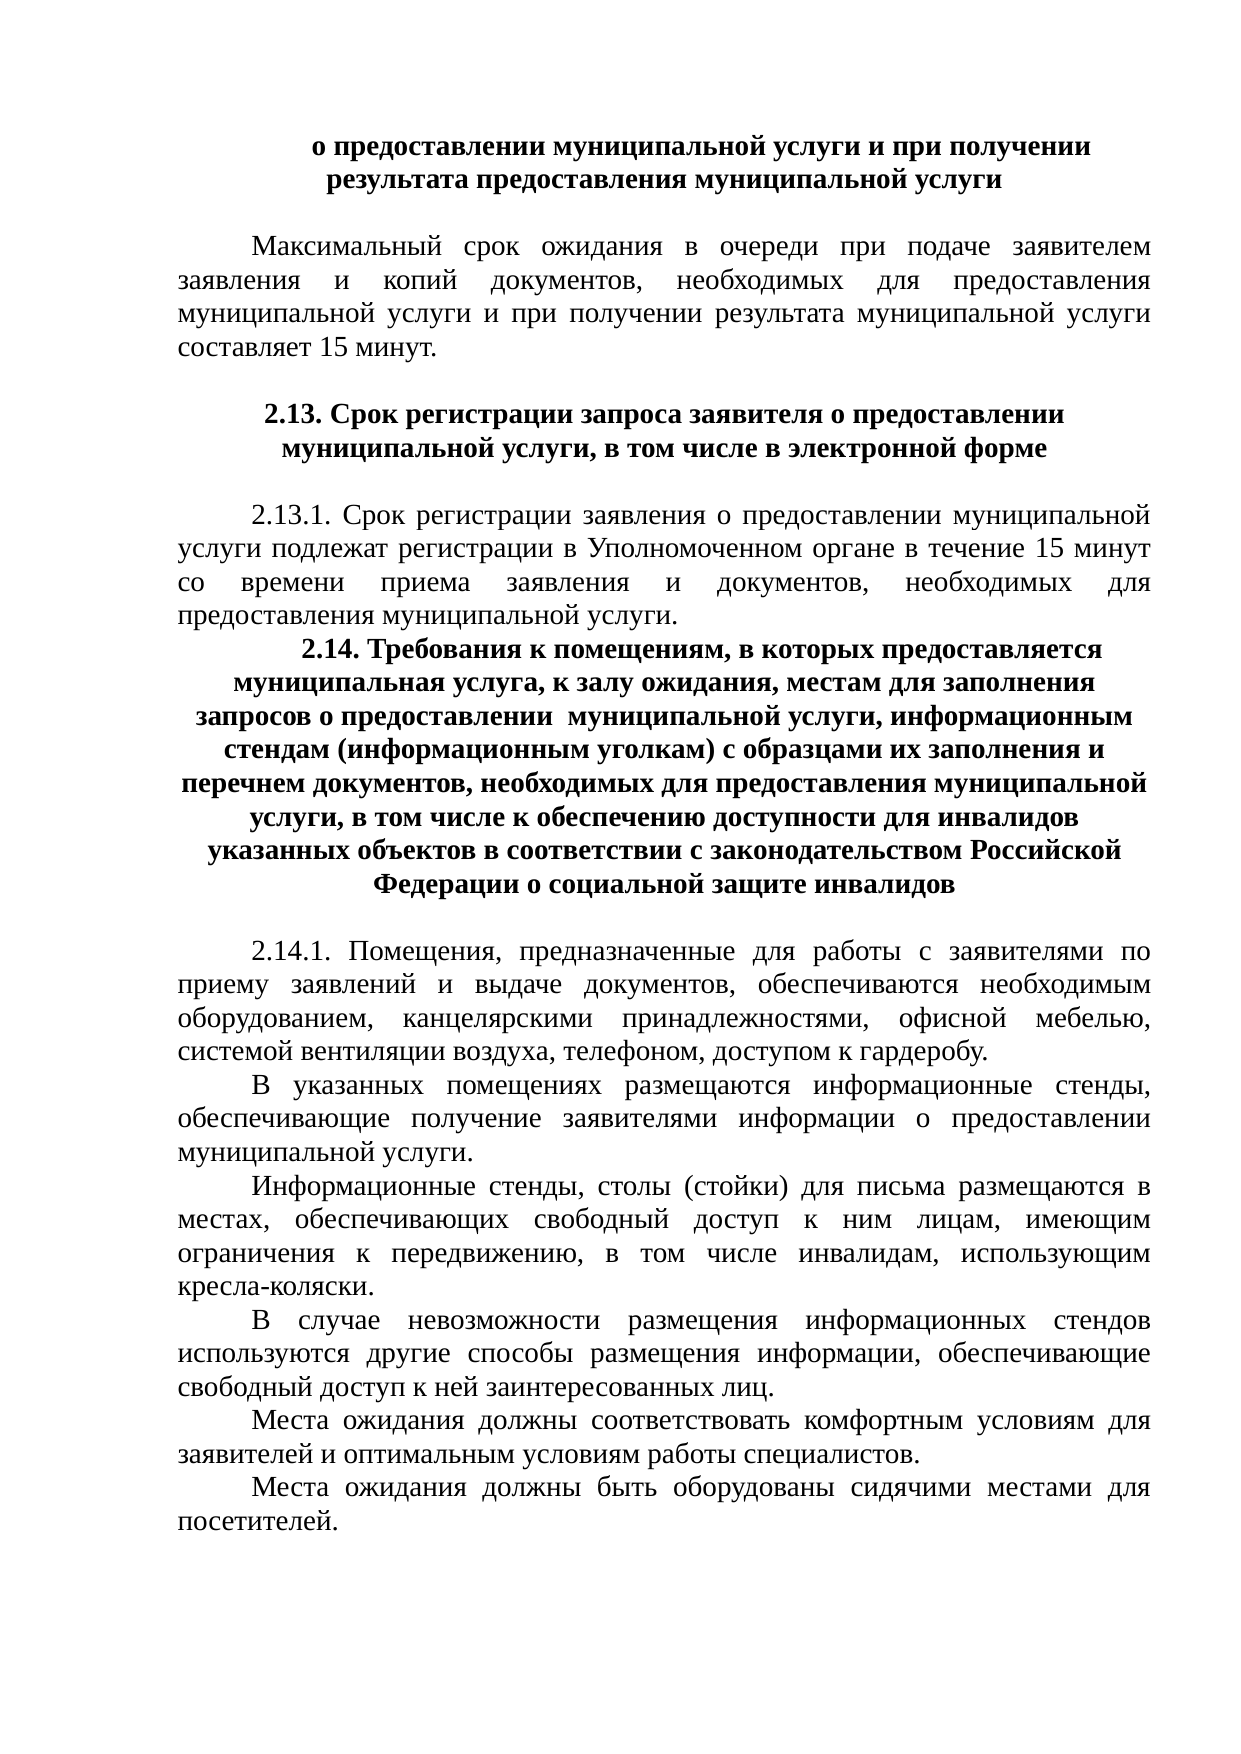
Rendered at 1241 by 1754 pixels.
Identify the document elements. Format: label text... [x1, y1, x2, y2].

text о предоставлении муниципальной услуги и при получении результата предоставления муниципальной услуги [177, 128, 1152, 195]
text 2.13. Срок регистрации запроса заявителя о предоставлении муниципальной услуги, в том числе в электронной форме [177, 396, 1152, 463]
text В указанных помещениях размещаются информационные стенды, обеспечивающие получение заявителями информации о предоставлении муниципальной услуги. [177, 1067, 1152, 1168]
text 2.14.1. Помещения, предназначенные для работы с заявителями по приему заявлений и выдаче документов, обеспечиваются необходимым оборудованием, канцелярскими принадлежностями, офисной мебелью, системой вентиляции воздуха, телефоном, доступом к гардеробу. [177, 933, 1152, 1067]
text В случае невозможности размещения информационных стендов используются другие способы размещения информации, обеспечивающие свободный доступ к ней заинтересованных лиц. [177, 1302, 1152, 1402]
text Места ожидания должны соответствовать комфортным условиям для заявителей и оптимальным условиям работы специалистов. [177, 1402, 1152, 1469]
text Максимальный срок ожидания в очереди при подаче заявителем заявления и копий документов, необходимых для предоставления муниципальной услуги и при получении результата муниципальной услуги составляет 15 минут. [177, 228, 1152, 363]
text 2.14. Требования к помещениям, в которых предоставляется муниципальная услуга, к залу ожидания, местам для заполнения запросов о предоставлении муниципальной услуги, информационным стендам (информационным уголкам) с образцами их заполнения и перечнем документов, необходимых для предоставления муниципальной услуги, в том числе к обеспечению доступности для инвалидов указанных объектов в соответствии с законодательством Российской Федерации о социальной защите инвалидов [177, 631, 1152, 899]
text 2.13.1. Срок регистрации заявления о предоставлении муниципальной услуги подлежат регистрации в Уполномоченном органе в течение 15 минут со времени приема заявления и документов, необходимых для предоставления муниципальной услуги. [177, 597, 1152, 631]
text Информационные стенды, столы (стойки) для письма размещаются в местах, обеспечивающих свободный доступ к ним лицам, имеющим ограничения к передвижению, в том числе инвалидам, использующим кресла-коляски. [177, 1168, 1152, 1302]
text Места ожидания должны быть оборудованы сидячими местами для посетителей. [177, 1469, 1152, 1537]
